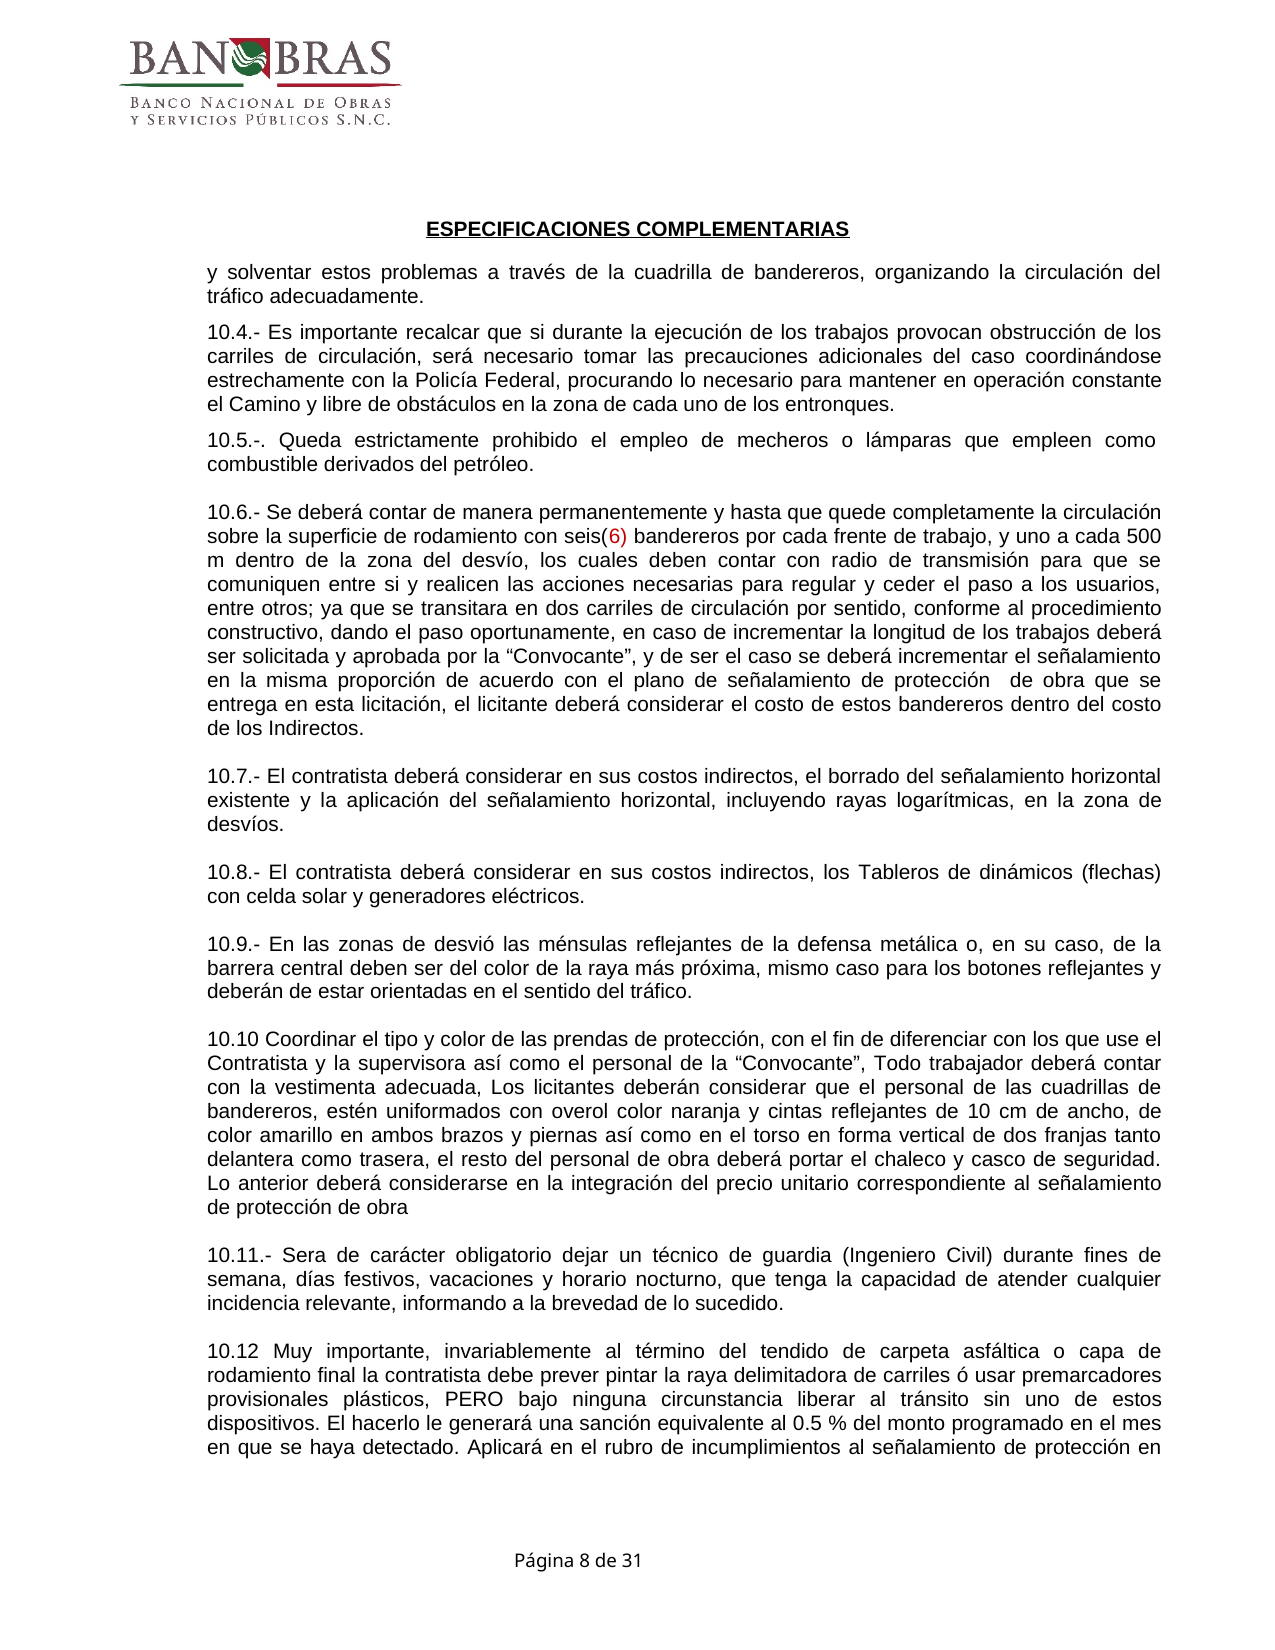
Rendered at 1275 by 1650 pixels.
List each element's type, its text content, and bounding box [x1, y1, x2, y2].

text 10.7.- El contratista deberá considerar en sus costos indirectos, el borrado del señalamiento horizontal existente y la aplicación del señalamiento horizontal, incluyendo rayas logarítmicas, en la zona de desvíos. [207, 764, 1163, 836]
text 10.10 Coordinar el tipo y color de las prendas de protección, con el fin de diferenciar con los que use el Contratista y la supervisora así como el personal de la “Convocante”, Todo trabajador deberá contar con la vestimenta adecuada, Los licitantes deberán considerar que el personal de las cuadrillas de bandereros, estén uniformados con overol color naranja y cintas reflejantes de 10 cm de ancho, de color amarillo en ambos brazos y piernas así como en el torso en forma vertical de dos franjas tanto delantera como trasera, el resto del personal de obra deberá portar el chaleco y casco de seguridad. Lo anterior deberá considerarse en la integración del precio unitario correspondiente al señalamiento de protección de obra [207, 1027, 1163, 1219]
text 10.11.- Sera de carácter obligatorio dejar un técnico de guardia (Ingeniero Civil) durante fines de semana, días festivos, vacaciones y horario nocturno, que tenga la capacidad de atender cualquier incidencia relevante, informando a la brevedad de lo sucedido. [207, 1243, 1163, 1315]
picture [117, 36, 404, 127]
text 10.4.- Es importante recalcar que si durante la ejecución de los trabajos provocan obstrucción de los carriles de circulación, será necesario tomar las precauciones adicionales del caso coordinándose estrechamente con la Policía Federal, procurando lo necesario para mantener en operación constante el Camino y libre de obstáculos en la zona de cada uno de los entronques. [207, 320, 1163, 416]
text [207, 259, 1163, 307]
text 10.5.-. Queda estrictamente prohibido el empleo de mecheros o lámparas que empleen como combustible derivados del petróleo. [207, 428, 1157, 476]
text 10.9.- En las zonas de desvió las ménsulas reflejantes de la defensa metálica o, en su caso, de la barrera central deben ser del color de la raya más próxima, mismo caso para los botones reflejantes y deberán de estar orientadas en el sentido del tráfico. [207, 931, 1163, 1003]
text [207, 1339, 1163, 1458]
text 10.8.- El contratista deberá considerar en sus costos indirectos, los Tableros de dinámicos (flechas) con celda solar y generadores eléctricos. [207, 859, 1163, 907]
text 10.6.- Se deberá contar de manera permanentemente y hasta que quede completamente la circulación sobre la superficie de rodamiento con seis(6) bandereros por cada frente de trabajo, y uno a cada dentro de la zona del desvío, los cuales deben contar con radio de transmisión para que se comuniquen entre si y realicen las acciones necesarias para regular y ceder el paso a los usuarios, entre otros; ya que se transitara en dos carriles de circulación por sentido, conforme al procedimiento constructivo, dando el paso oportunamente, en caso de incrementar la longitud de los trabajos deberá ser solicitada y aprobada por la “Convocante”, y de ser el caso se deberá incrementar el señalamiento en la misma proporción de acuerdo con el plano de señalamiento de protección de obra que se entrega en esta licitación, el licitante deberá considerar el costo de estos bandereros dentro del costo de los Indirectos. [207, 500, 1163, 740]
